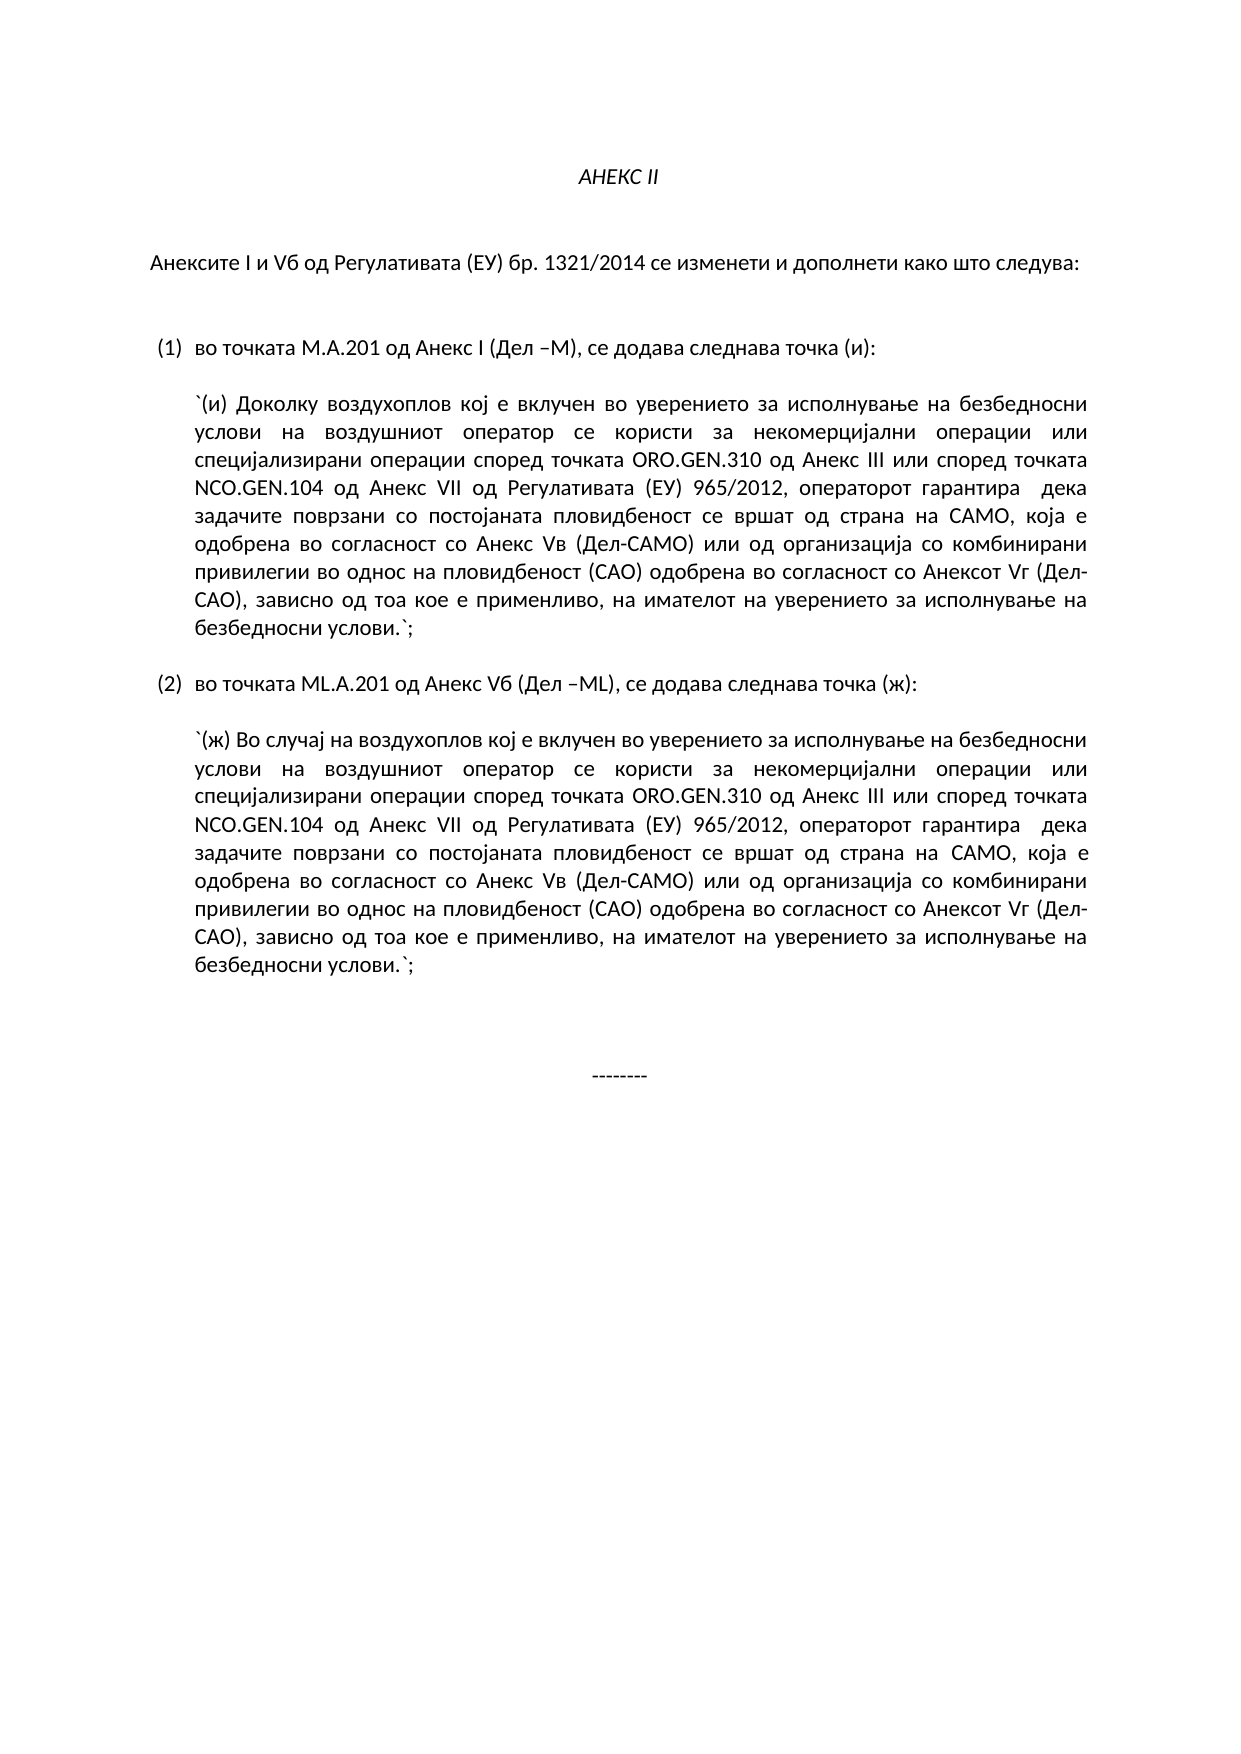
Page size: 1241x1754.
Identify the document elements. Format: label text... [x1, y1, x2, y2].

list `(и) Доколку воздухоплов кој е вклучен во уверението за исполнување на безбедносни услови на воздушниот оператор се користи за некомерцијални операции или специјализирани операции според точката ORO.GEN.310 од Анекс III или според точката NCO.GEN.104 од Анекс VII од Регулативата (ЕУ) 965/2012, операторот гарантира дека задачите поврзани со постојаната пловидбеност се вршат од страна на CAMO, која е одобрена во согласност со Анекс Vв (Дел-CAMO) или од организација со комбинирани привилегии во однос на пловидбеност (CAO) одобрена во согласност со Анексот Vг (Дел-CAO), зависно од тоа кое е применливо, на имателот на уверението за исполнување на безбедносни услови.`; [194, 389, 1089, 642]
list во точката ML.A.201 од Анекс Vб (Дел –ML), се додава следнава точка (ж): [157, 669, 1089, 698]
text -------- [150, 1061, 1089, 1089]
list `(ж) Во случај на воздухоплов кој е вклучен во уверението за исполнување на безбедносни услови на воздушниот оператор се користи за некомерцијални операции или специјализирани операции според точката ORO.GEN.310 од Анекс III или според точката NCO.GEN.104 од Анекс VII од Регулативата (ЕУ) 965/2012, операторот гарантира дека задачите поврзани со постојаната пловидбеност се вршат од страна на CAMO, која е одобрена во согласност со Анекс Vв (Дел-CAMO) или од организација со комбинирани привилегии во однос на пловидбеност (CAO) одобрена во согласност со Анексот Vг (Дел-CAO), зависно од тоа кое е применливо, на имателот на уверението за исполнување на безбедносни услови.`; [194, 726, 1089, 978]
text Анексите I и Vб од Регулативата (ЕУ) бр. 1321/2014 се изменети и дополнети како што следува: [150, 248, 1089, 276]
list во точката M.A.201 од Анекс I (Дел –M), се додава следнава точка (и): [157, 333, 1089, 361]
text АНЕКС II [150, 162, 1089, 191]
